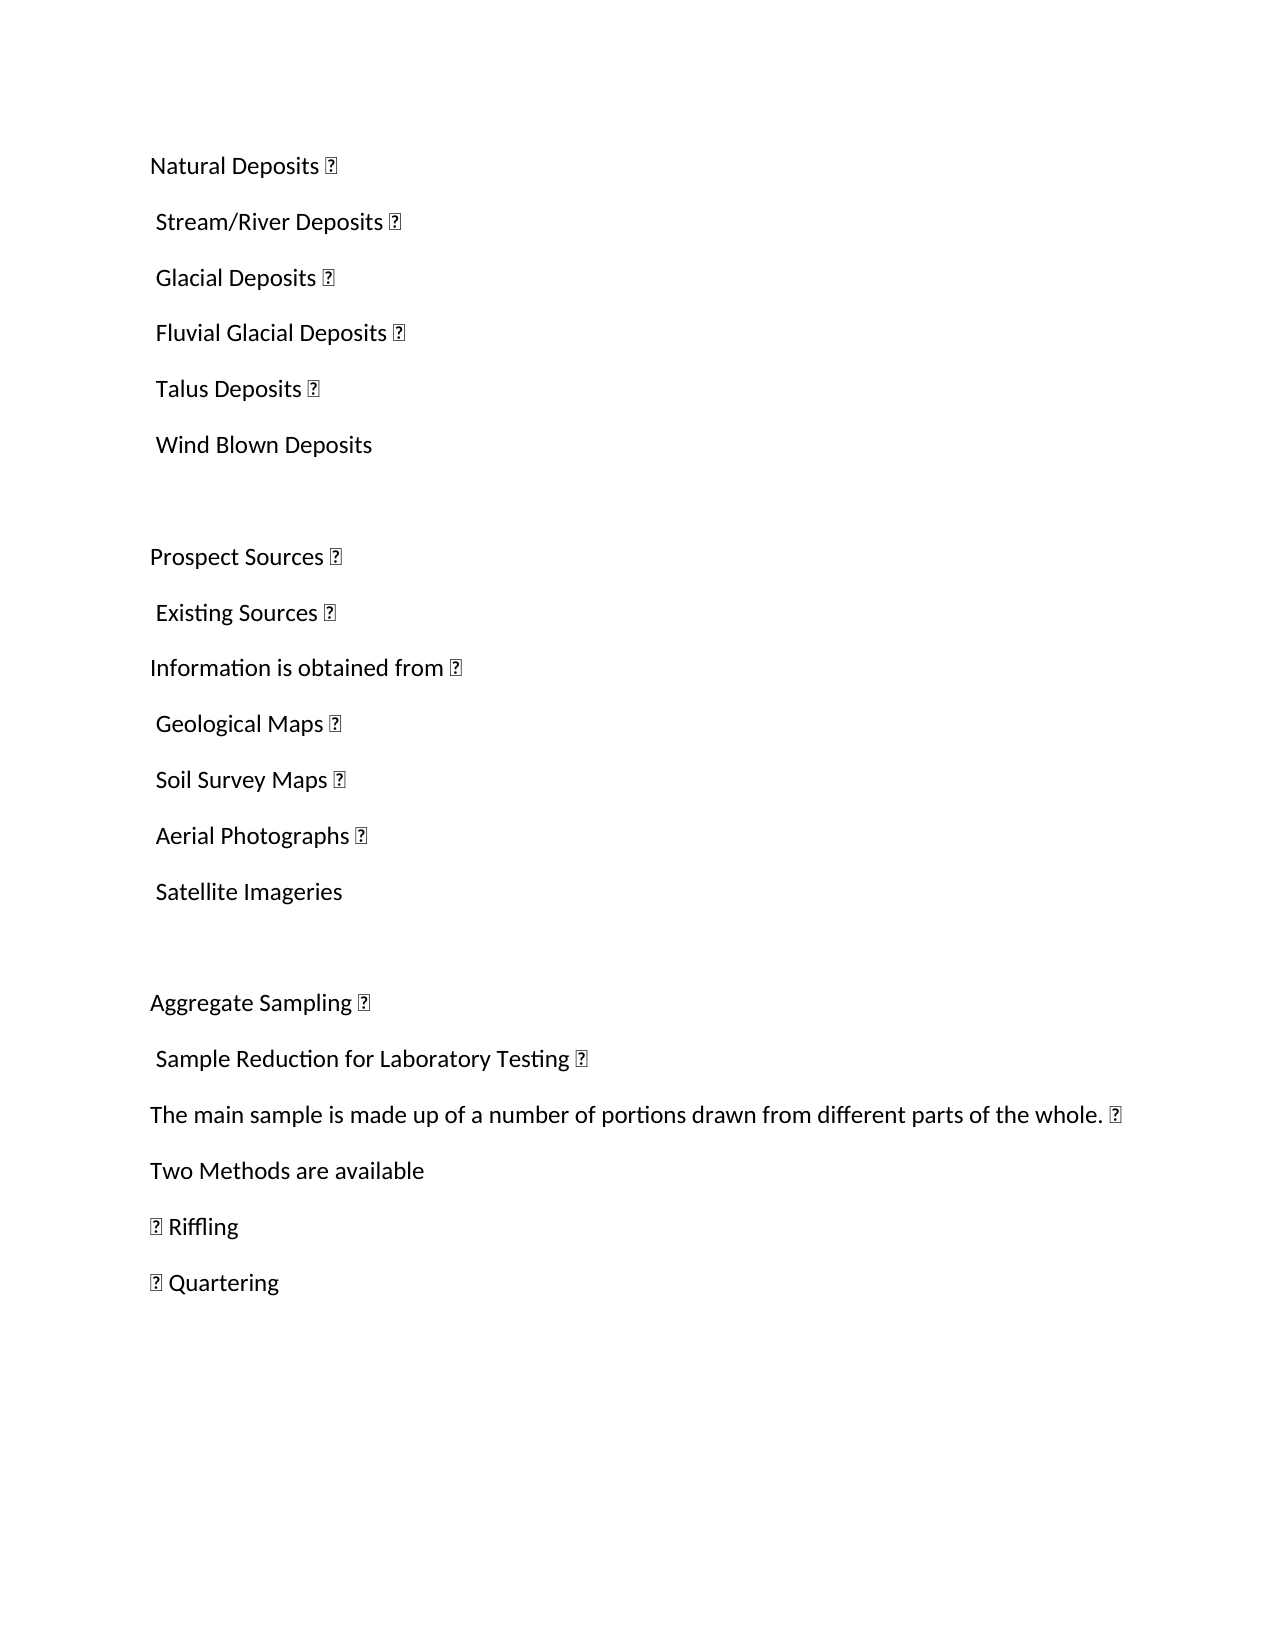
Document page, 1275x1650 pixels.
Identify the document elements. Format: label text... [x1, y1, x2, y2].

text Geological Maps  [150, 708, 1125, 739]
text Wind Blown Deposits [150, 429, 1125, 460]
text Information is obtained from  [150, 652, 1125, 683]
text Natural Deposits  [150, 150, 1125, 181]
text Stream/River Deposits  [150, 206, 1125, 236]
text Aerial Photographs  [150, 820, 1125, 851]
text Fluvial Glacial Deposits  [150, 317, 1125, 348]
text Soil Survey Maps  [150, 764, 1125, 795]
text Satellite Imageries [150, 876, 1125, 906]
text Two Methods are available [150, 1155, 1125, 1186]
text The main sample is made up of a number of portions drawn from different parts of the whole.  [150, 1099, 1125, 1130]
text Aggregate Sampling  [150, 987, 1125, 1018]
text Prospect Sources  [150, 541, 1125, 571]
text Glacial Deposits  [150, 262, 1125, 292]
text Existing Sources  [150, 597, 1125, 627]
text  Quartering [150, 1267, 1125, 1297]
text Sample Reduction for Laboratory Testing  [150, 1043, 1125, 1074]
text Talus Deposits  [150, 373, 1125, 404]
text  Riffling [150, 1211, 1125, 1241]
